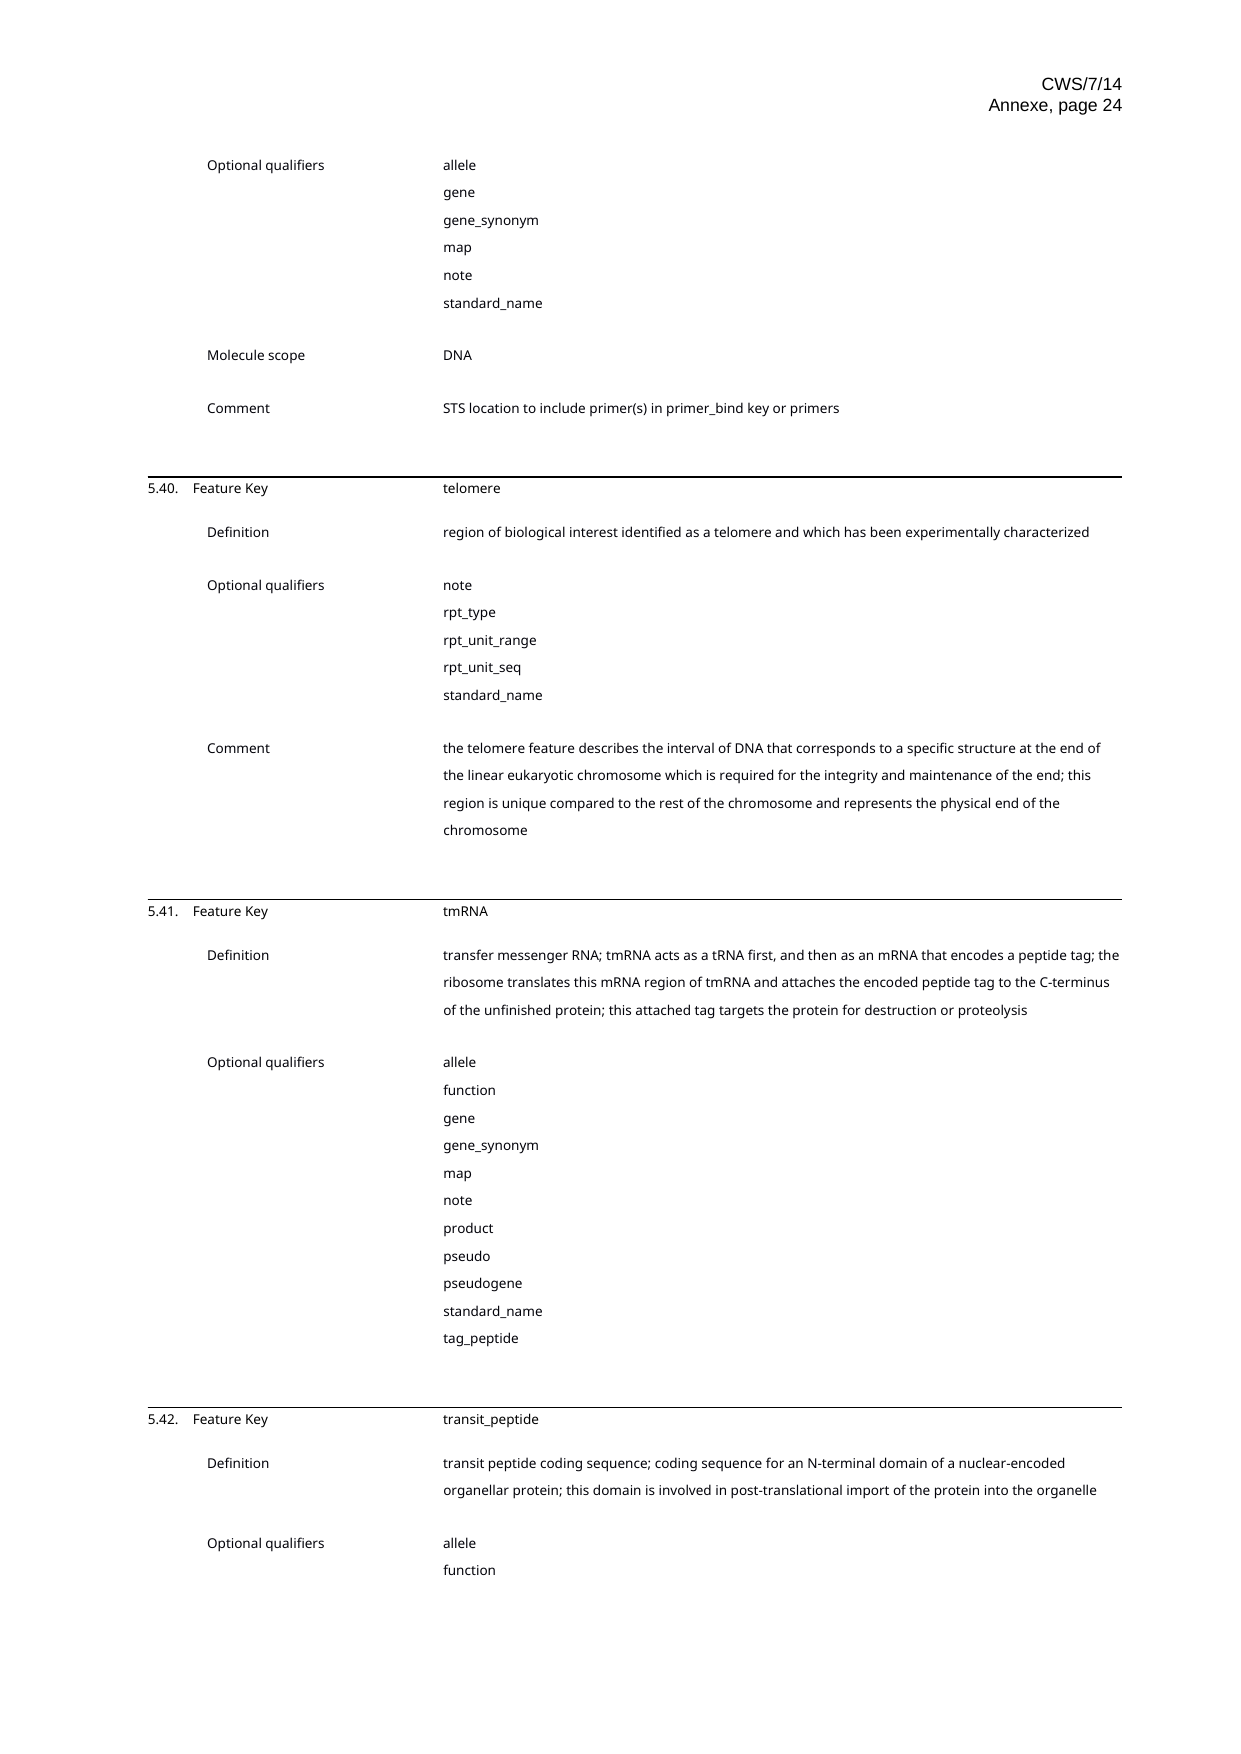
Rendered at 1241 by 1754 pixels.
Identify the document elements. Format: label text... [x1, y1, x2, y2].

text standard_name [443, 686, 1122, 704]
text Definition region of biological interest identified as a telomere and which has been experimentally characterized [207, 523, 1122, 541]
text gene [443, 1108, 1122, 1127]
text map [443, 238, 1122, 257]
text pseudo [443, 1247, 1122, 1265]
text standard_name [443, 1302, 1122, 1320]
text map [443, 1164, 1122, 1182]
text rpt_unit_seq [443, 658, 1122, 677]
text Feature Key tmRNA [148, 900, 1122, 921]
text Molecule scope DNA [207, 346, 1122, 364]
text pseudogene [443, 1274, 1122, 1293]
text note [443, 1191, 1122, 1210]
text Comment the telomere feature describes the interval of DNA that corresponds to a specific structure at the end of the linear eukaryotic chromosome which is required for the integrity and maintenance of the end; this region is unique compared to the rest of the chromosome and represents the physical end of the chromosome [207, 738, 1122, 840]
text Comment STS location to include primer(s) in primer_bind key or primers [207, 399, 1122, 417]
text note [443, 266, 1122, 284]
text Feature Key transit_peptide [148, 1408, 1122, 1428]
text gene_synonym [443, 1136, 1122, 1154]
text gene [443, 183, 1122, 202]
text product [443, 1219, 1122, 1237]
text function [443, 1081, 1122, 1099]
text Definition transfer messenger RNA; tmRNA acts as a tRNA first, and then as an mRNA that encodes a peptide tag; the ribosome translates this mRNA region of tmRNA and attaches the encoded peptide tag to the C-terminus of the unfinished protein; this attached tag targets the protein for destruction or proteolysis [207, 946, 1122, 1019]
text function [443, 1561, 1122, 1580]
text Definition transit peptide coding sequence; coding sequence for an N-terminal domain of a nuclear-encoded organellar protein; this domain is involved in post-translational import of the protein into the organelle [207, 1453, 1122, 1499]
text Optional qualifiers allele [207, 156, 1122, 174]
text Feature Key telomere [148, 478, 1122, 498]
text tag_peptide [443, 1329, 1122, 1348]
text rpt_unit_range [443, 631, 1122, 649]
text standard_name [443, 293, 1122, 312]
text gene_synonym [443, 211, 1122, 229]
text Optional qualifiers allele [207, 1534, 1122, 1552]
text Optional qualifiers allele [207, 1053, 1122, 1072]
text Optional qualifiers note [207, 576, 1122, 594]
text rpt_type [443, 603, 1122, 622]
